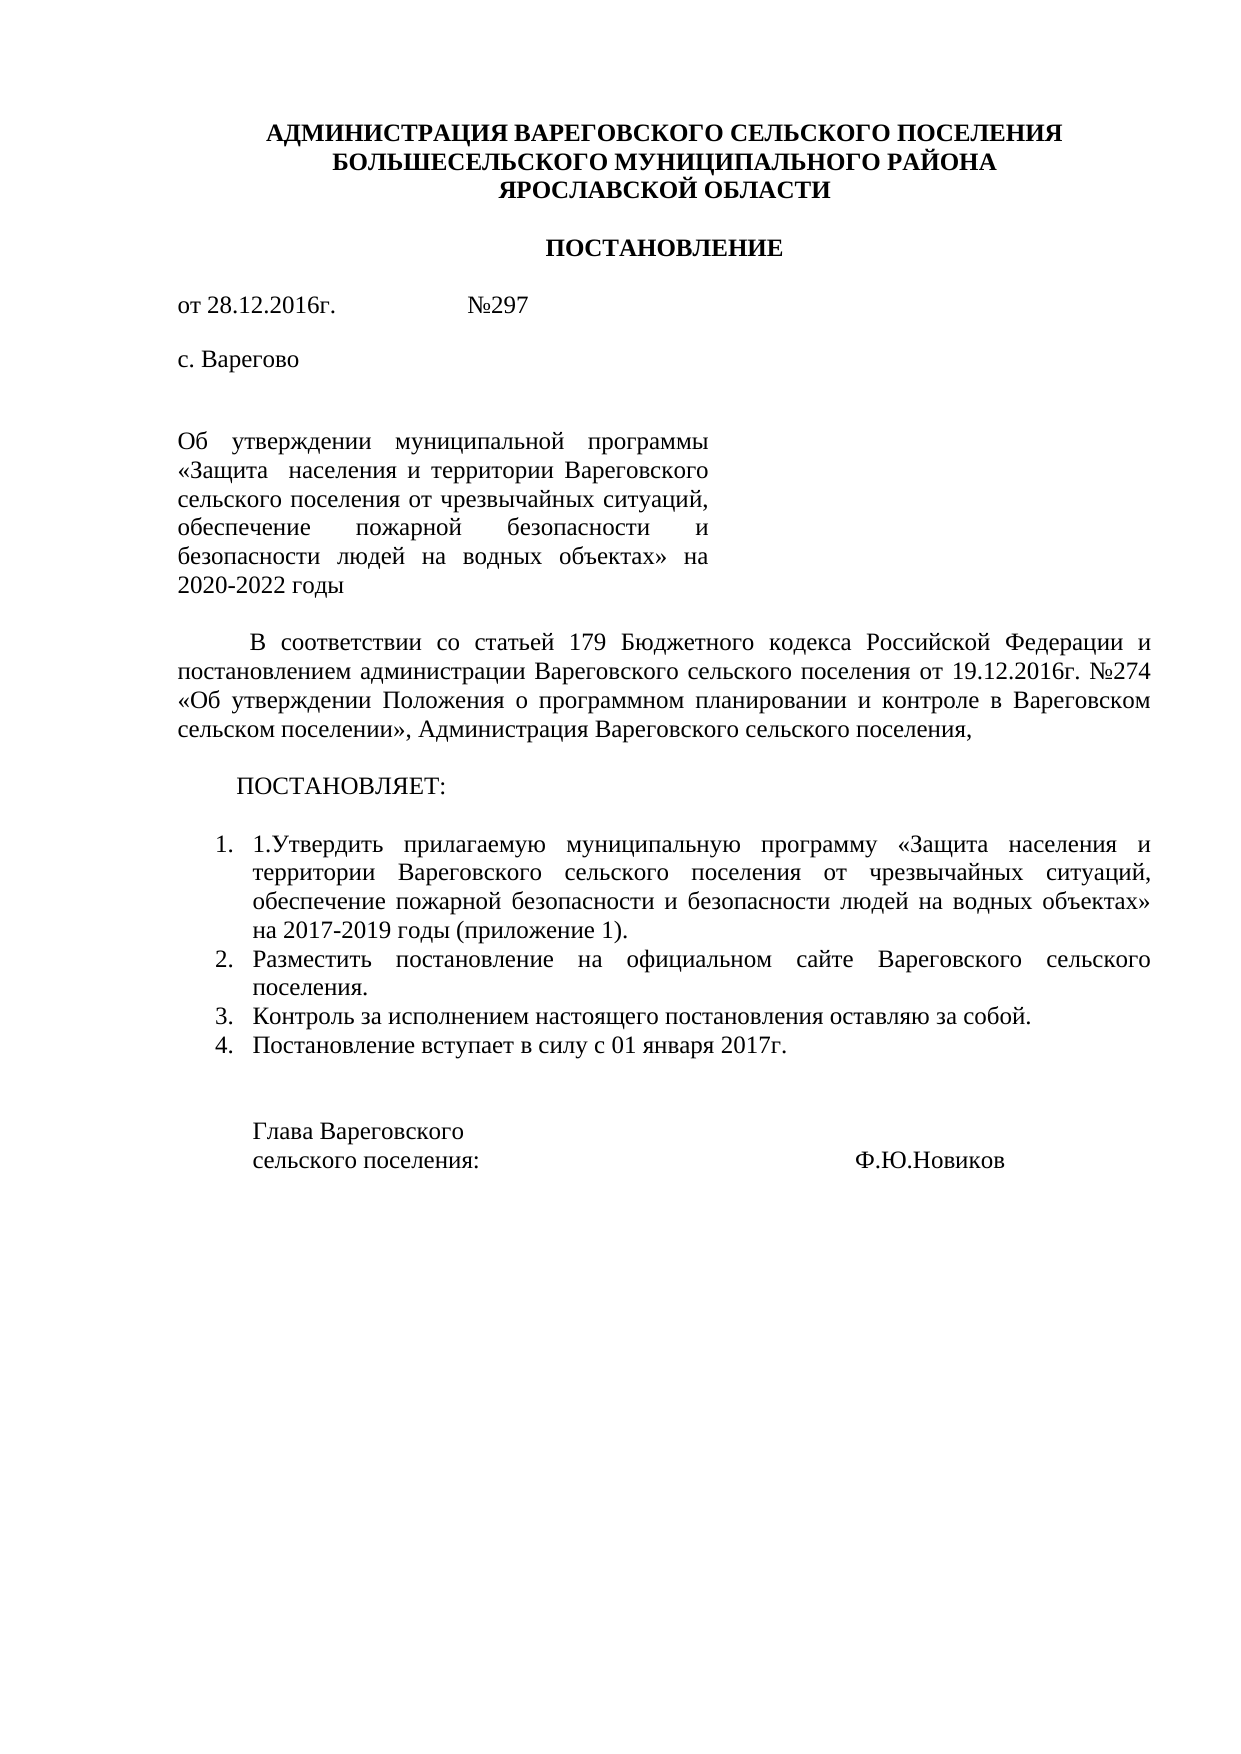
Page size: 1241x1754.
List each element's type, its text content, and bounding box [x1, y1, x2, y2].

text Об утверждении муниципальной программы «Защита населения и территории Вареговского сельского поселения от чрезвычайных ситуаций, обеспечение пожарной безопасности и безопасности людей на водных объектах» на 2020-2022 годы [177, 426, 709, 599]
list Контроль за исполнением настоящего постановления оставляю за собой. [215, 1001, 1152, 1030]
text БОЛЬШЕСЕЛЬСКОГО МУНИЦИПАЛЬНОГО РАЙОНА [177, 147, 1152, 176]
list Постановление вступает в силу с 01 января 2017г. [215, 1030, 1152, 1059]
text от 28.12.2016г. №297 [177, 262, 1152, 319]
list 1.Утвердить прилагаемую муниципальную программу «Защита населения и территории Вареговского сельского поселения от чрезвычайных ситуаций, обеспечение пожарной безопасности и безопасности людей на водных объектах» на 2017-2019 годы (приложение 1). [215, 829, 1152, 944]
text с. Варегово [177, 344, 1152, 401]
text В соответствии со статьей 179 Бюджетного кодекса Российской Федерации и постановлением администрации Вареговского сельского поселения от 19.12.2016г. №274 «Об утверждении Положения о программном планировании и контроле в Вареговском сельском поселении», Администрация Вареговского сельского поселения, [177, 627, 1152, 742]
list Глава Вареговского сельского поселения: Ф.Ю.Новиков [252, 1116, 1152, 1174]
text ПОСТАНОВЛЕНИЕ [177, 233, 1152, 262]
list Разместить постановление на официальном сайте Вареговского сельского поселения. [215, 944, 1152, 1001]
text ПОСТАНОВЛЯЕТ: [177, 771, 1152, 800]
text ЯРОСЛАВСКОЙ ОБЛАСТИ [177, 176, 1152, 204]
text АДМИНИСТРАЦИЯ ВАРЕГОВСКОГО СЕЛЬСКОГО ПОСЕЛЕНИЯ [177, 118, 1152, 147]
